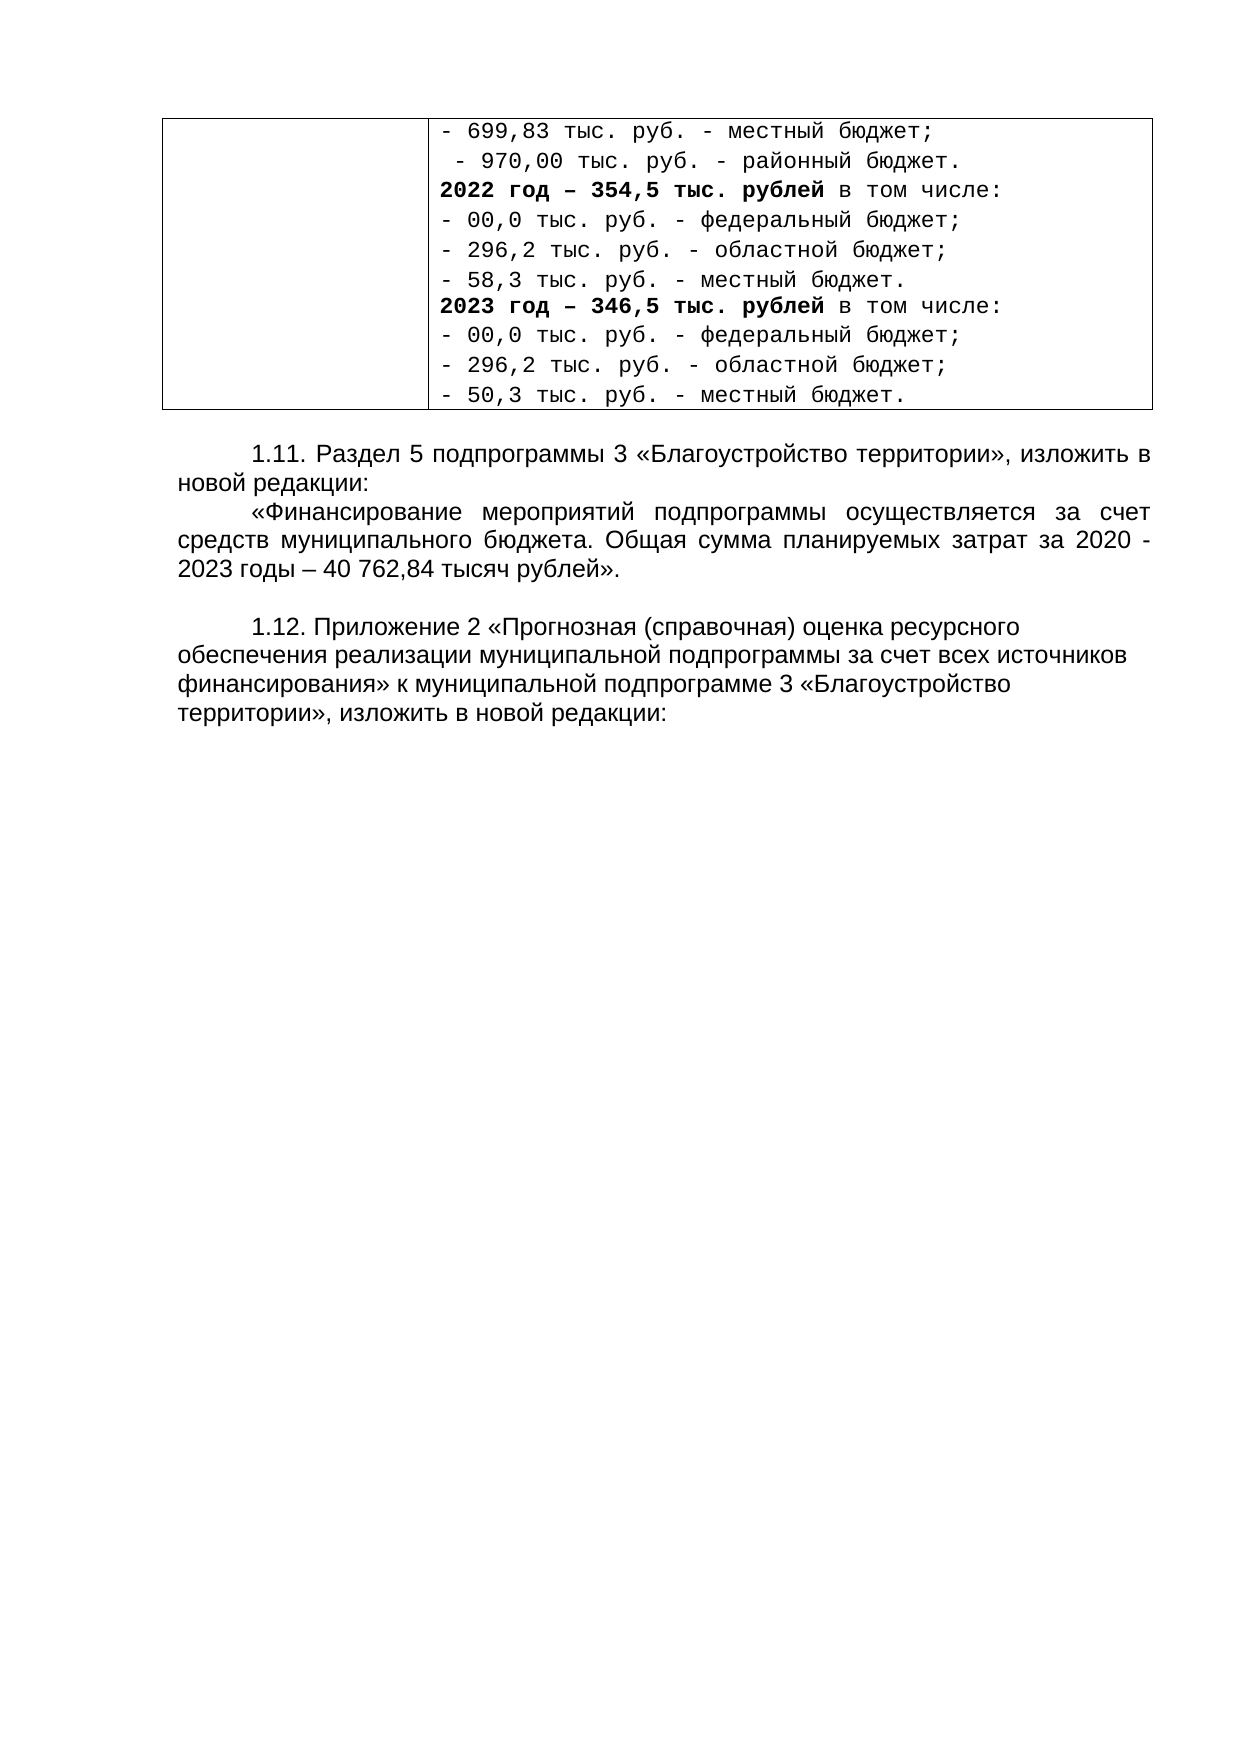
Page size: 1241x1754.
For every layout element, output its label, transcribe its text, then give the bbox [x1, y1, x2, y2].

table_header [429, 119, 1152, 409]
text 1.12. Приложение 2 «Прогнозная (справочная) оценка ресурсного обеспечения реализации муниципальной подпрограммы за счет всех источников финансирования» к муниципальной подпрограмме 3 «Благоустройство территории», изложить в новой редакции: [177, 612, 1152, 727]
text «Финансирование мероприятий подпрограммы осуществляется за счет средств муниципального бюджета. Общая сумма планируемых затрат за 2020 - 2023 годы – 40 762,84 тысяч рублей». [177, 497, 1152, 583]
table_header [163, 119, 428, 409]
text 1.11. Раздел 5 подпрограммы 3 «Благоустройство территории», изложить в новой редакции: [177, 439, 1152, 497]
